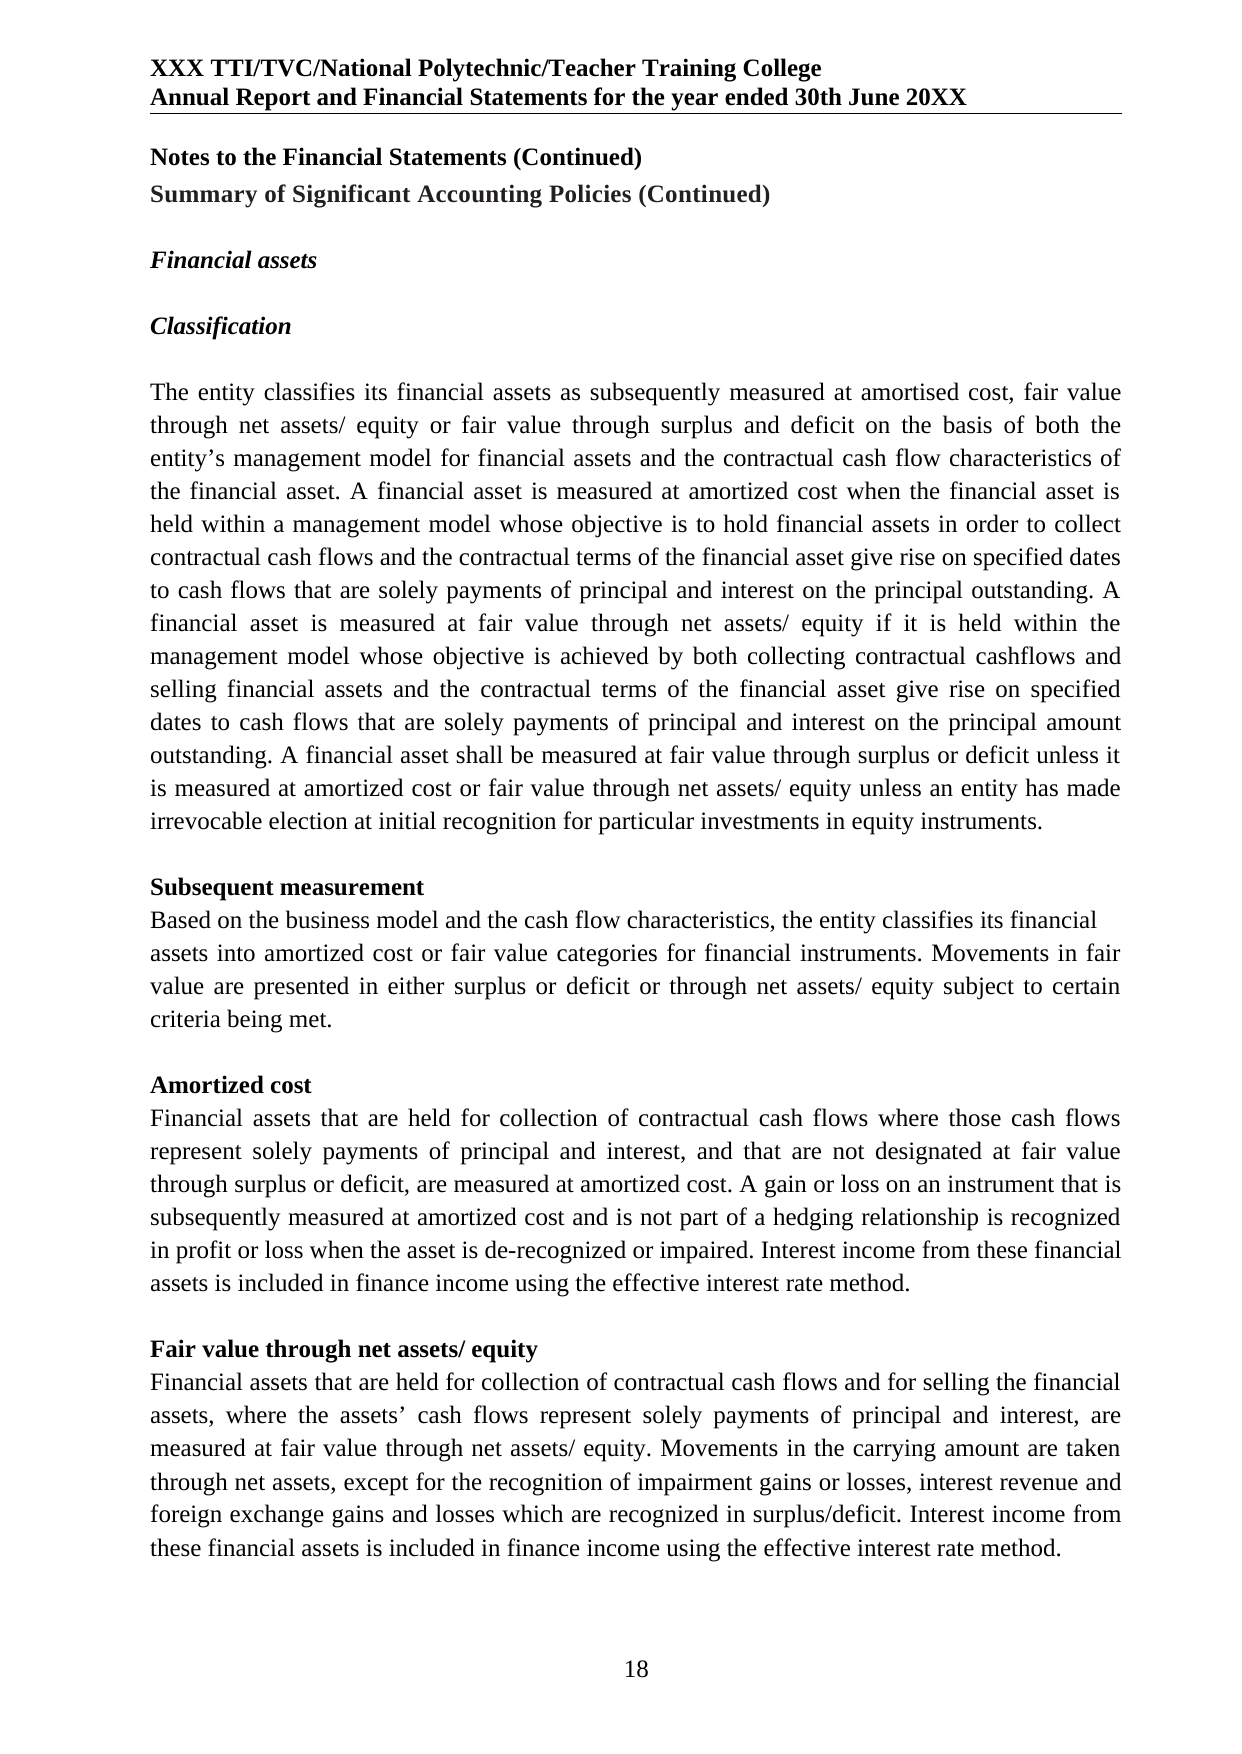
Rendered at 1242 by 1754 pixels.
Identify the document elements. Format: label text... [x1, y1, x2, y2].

text Financial assets that are held for collection of contractual cash flows and for selling the financial assets, where the assets’ cash flows represent solely payments of principal and interest, are measured at fair value through net assets/ equity. Movements in the carrying amount are taken through net assets, except for the recognition of impairment gains or losses, interest revenue and foreign exchange gains and losses which are recognized in surplus/deficit. Interest income from these financial assets is included in finance income using the effective interest rate method. [150, 1367, 1122, 1561]
text assets into amortized cost or fair value categories for financial instruments. Movements in fair value are presented in either surplus or deficit or through net assets/ equity subject to certain criteria being met. [150, 938, 1122, 1033]
text Notes to the Financial Statements (Continued) [150, 142, 1124, 171]
text Amortized cost [150, 1070, 1122, 1099]
text Based on the business model and the cash flow characteristics, the entity classifies its financial [150, 905, 1122, 934]
text The entity classifies its financial assets as subsequently measured at amortised cost, fair value through net assets/ equity or fair value through surplus and deficit on the basis of both the entity’s management model for financial assets and the contractual cash flow characteristics of the financial asset. A financial asset is measured at amortized cost when the financial asset is held within a management model whose objective is to hold financial assets in order to collect contractual cash flows and the contractual terms of the financial asset give rise on specified dates to cash flows that are solely payments of principal and interest on the principal outstanding. A financial asset is measured at fair value through net assets/ equity if it is held within the management model whose objective is achieved by both collecting contractual cashflows and selling financial assets and the contractual terms of the financial asset give rise on specified dates to cash flows that are solely payments of principal and interest on the principal amount outstanding. A financial asset shall be measured at fair value through surplus or deficit unless it is measured at amortized cost or fair value through net assets/ equity unless an entity has made irrevocable election at initial recognition for particular investments in equity instruments. [150, 377, 1122, 835]
text Financial assets [150, 245, 1122, 273]
text Classification [150, 311, 1122, 339]
list Summary of Significant Accounting Policies (Continued) [150, 179, 1124, 207]
text Fair value through net assets/ equity [150, 1334, 1122, 1363]
text Financial assets that are held for collection of contractual cash flows where those cash flows represent solely payments of principal and interest, and that are not designated at fair value through surplus or deficit, are measured at amortized cost. A gain or loss on an instrument that is subsequently measured at amortized cost and is not part of a hedging relationship is recognized in profit or loss when the asset is de-recognized or impaired. Interest income from these financial assets is included in finance income using the effective interest rate method. [150, 1103, 1122, 1297]
text Subsequent measurement [135, 872, 1122, 901]
